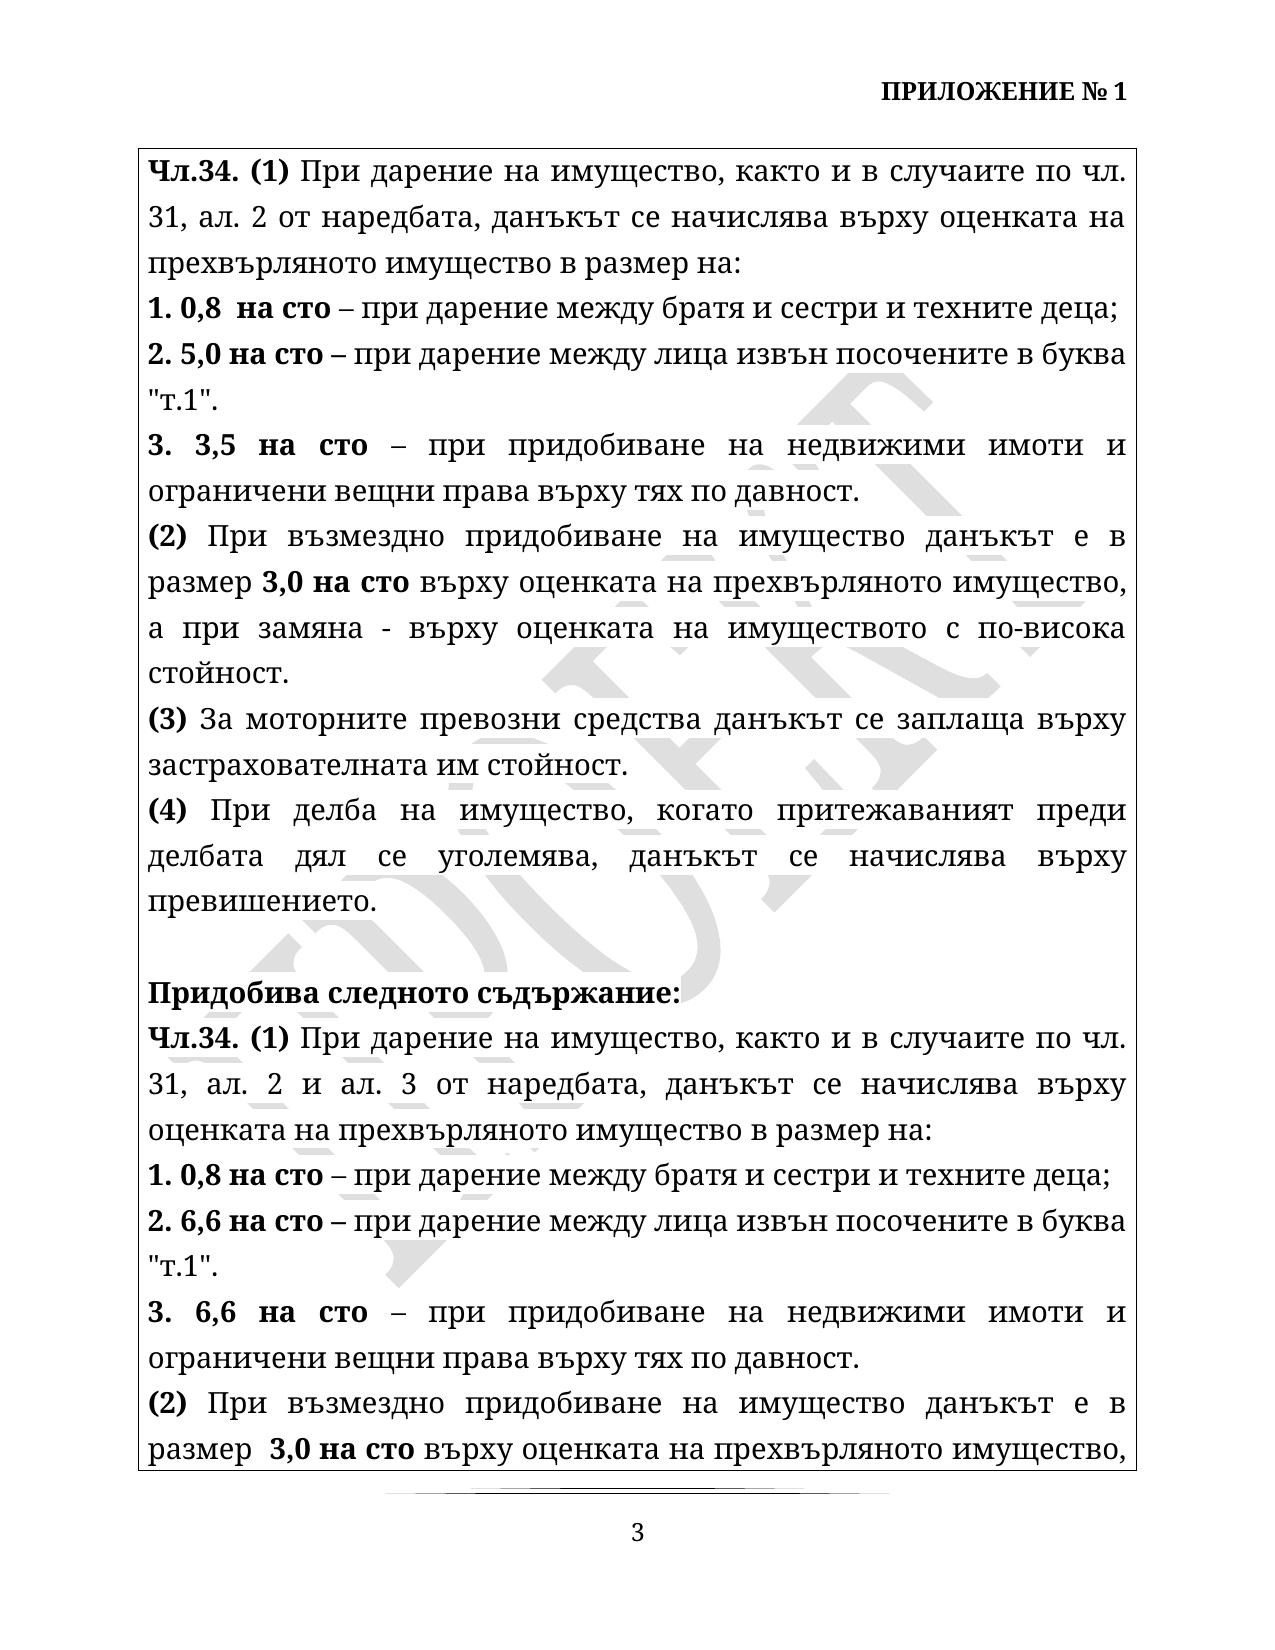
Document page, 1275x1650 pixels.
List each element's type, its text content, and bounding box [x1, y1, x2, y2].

text 1. 0,8 на сто – при дарение между братя и сестри и техните деца; [139, 1151, 1136, 1194]
text 3. 3,5 на сто – при придобиване на недвижими имоти и ограничени вещни права върху тях по давност. [139, 421, 1136, 510]
text (4) При делба на имущество, когато притежаваният преди делбата дял се уголемява, данъкът се начислява върху превишението. [139, 786, 1136, 920]
text (3) За моторните превозни средства данъкът се заплаща върху застрахователната им стойност. [139, 695, 1136, 783]
text 2. 6,6 на сто – при дарение между лица извън посочените в буква "т.1". [139, 1197, 1136, 1285]
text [139, 1379, 1136, 1470]
text Придобива следното съдържание: [139, 969, 1136, 1012]
text 1. 0,8 на сто – при дарение между братя и сестри и техните деца; [139, 284, 1136, 327]
text 2. 5,0 на сто – при дарение между лица извън посочените в буква "т.1". [139, 330, 1136, 418]
text Чл.34. (1) При дарение на имущество, както и в случаите по чл. 31, ал. 2 и ал. 3 от наредбата, данъкът се начислява върху оценката на прехвърляното имущество в размер на: [139, 1014, 1136, 1148]
text Чл.34. (1) При дарение на имущество, както и в случаите по чл. 31, ал. 2 от наредбата, данъкът се начислява върху оценката на прехвърляното имущество в размер на: [139, 149, 1136, 282]
text 3. 6,6 на сто – при придобиване на недвижими имоти и ограничени вещни права върху тях по давност. [139, 1288, 1136, 1377]
